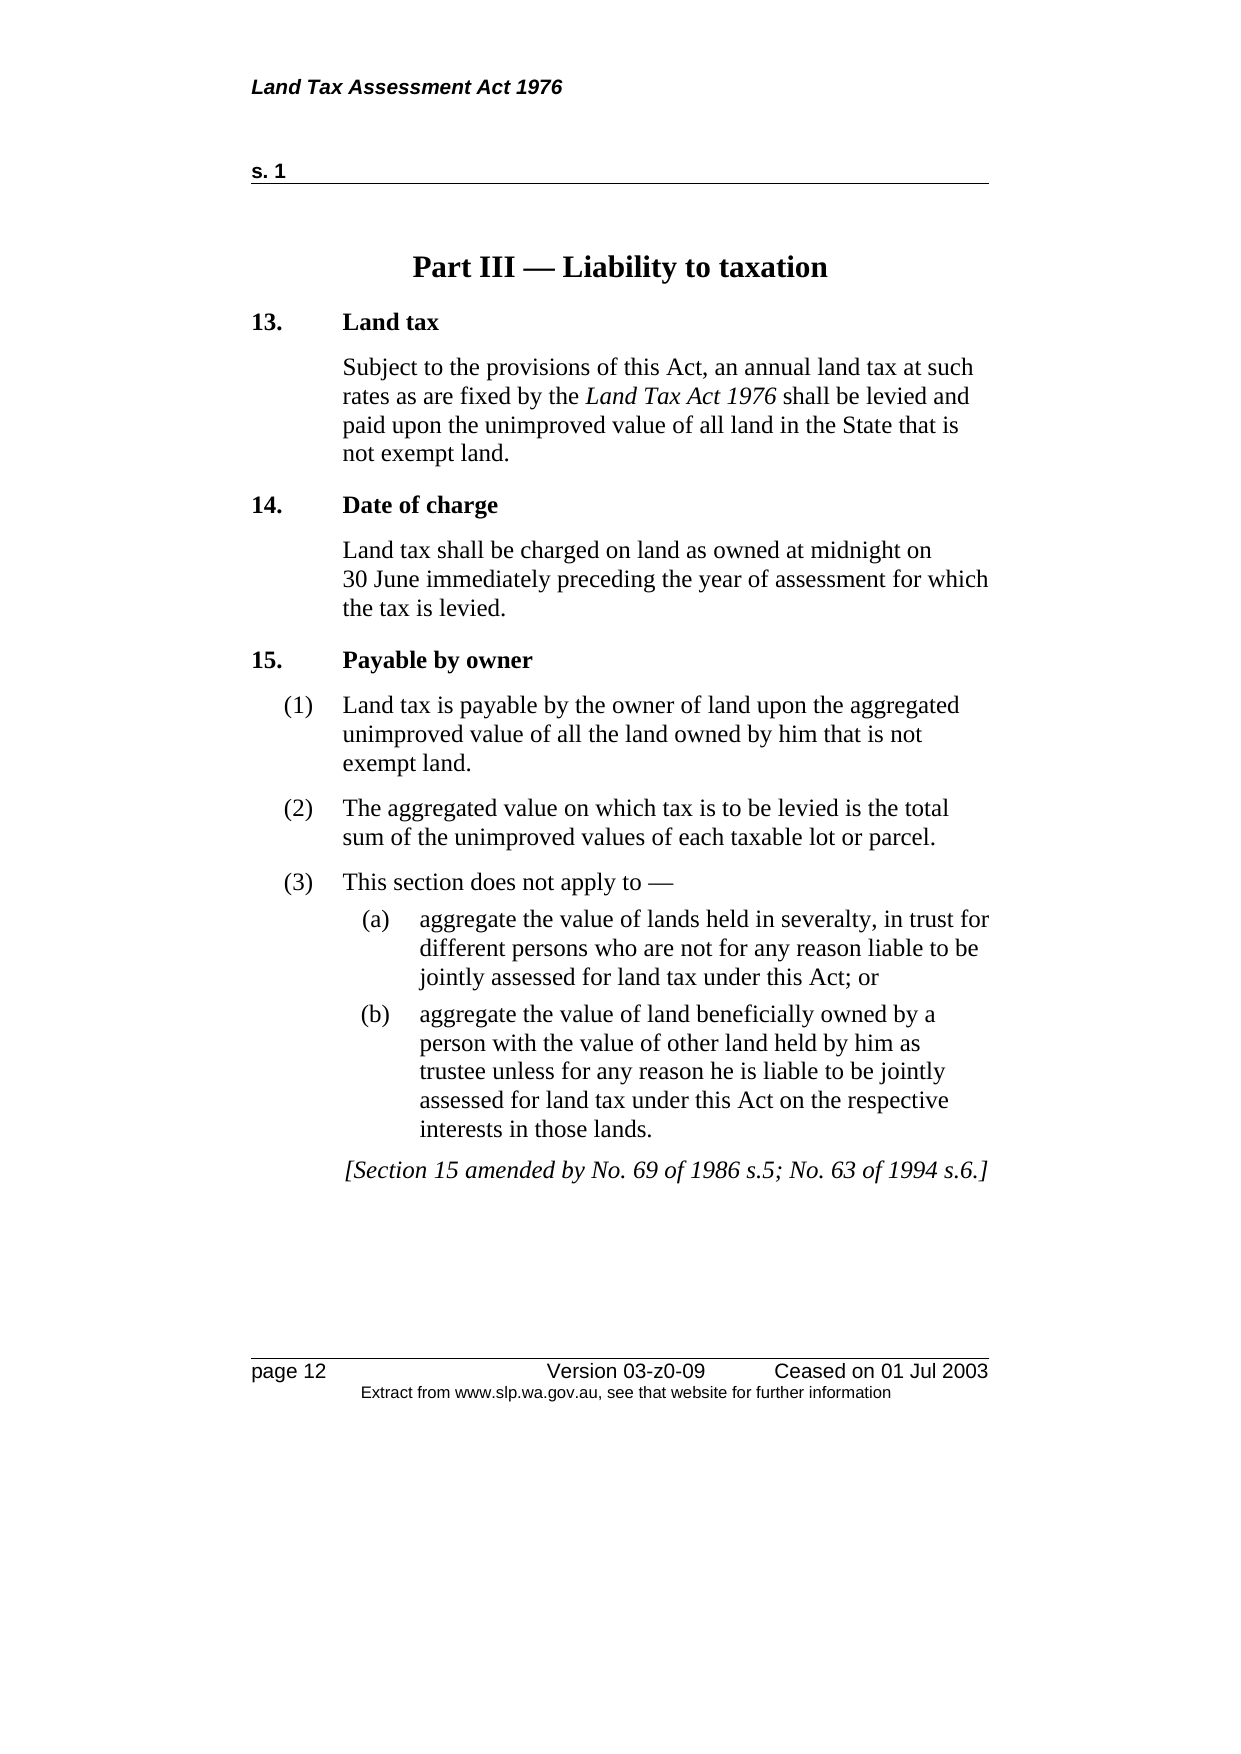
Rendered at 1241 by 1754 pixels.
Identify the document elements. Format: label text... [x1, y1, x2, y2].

text (3) This section does not apply to — [251, 867, 989, 896]
subtitle 13. Land tax [251, 307, 989, 336]
text [Section 15 amended by No. 69 of 1986 s.5; No. 63 of 1994 s.6.] [251, 1155, 989, 1184]
text (a) aggregate the value of lands held in severalty, in trust for different persons who are not for any reason liable to be jointly assessed for land tax under this Act; or [251, 904, 989, 991]
subtitle 15. Payable by owner [251, 645, 989, 673]
text (b) aggregate the value of land beneficially owned by a person with the value of other land held by him as trustee unless for any reason he is liable to be jointly assessed for land tax under this Act on the respective interests in those lands. [251, 999, 989, 1143]
text Land tax shall be charged on land as owned at midnight on 30 June immediately preceding the year of assessment for which the tax is levied. [251, 536, 989, 622]
text Subject to the provisions of this Act, an annual land tax at such rates as are fixed by the Land Tax Act 1976 shall be levied and paid upon the unimproved value of all land in the State that is not exempt land. [251, 352, 989, 467]
subtitle Part III — Liability to taxation [251, 248, 989, 284]
text (2) The aggregated value on which tax is to be levied is the total sum of the unimproved values of each taxable lot or parcel. [251, 793, 989, 851]
subtitle 14. Date of charge [251, 490, 989, 519]
text (1) Land tax is payable by the owner of land upon the aggregated unimproved value of all the land owned by him that is not exempt land. [251, 690, 989, 776]
